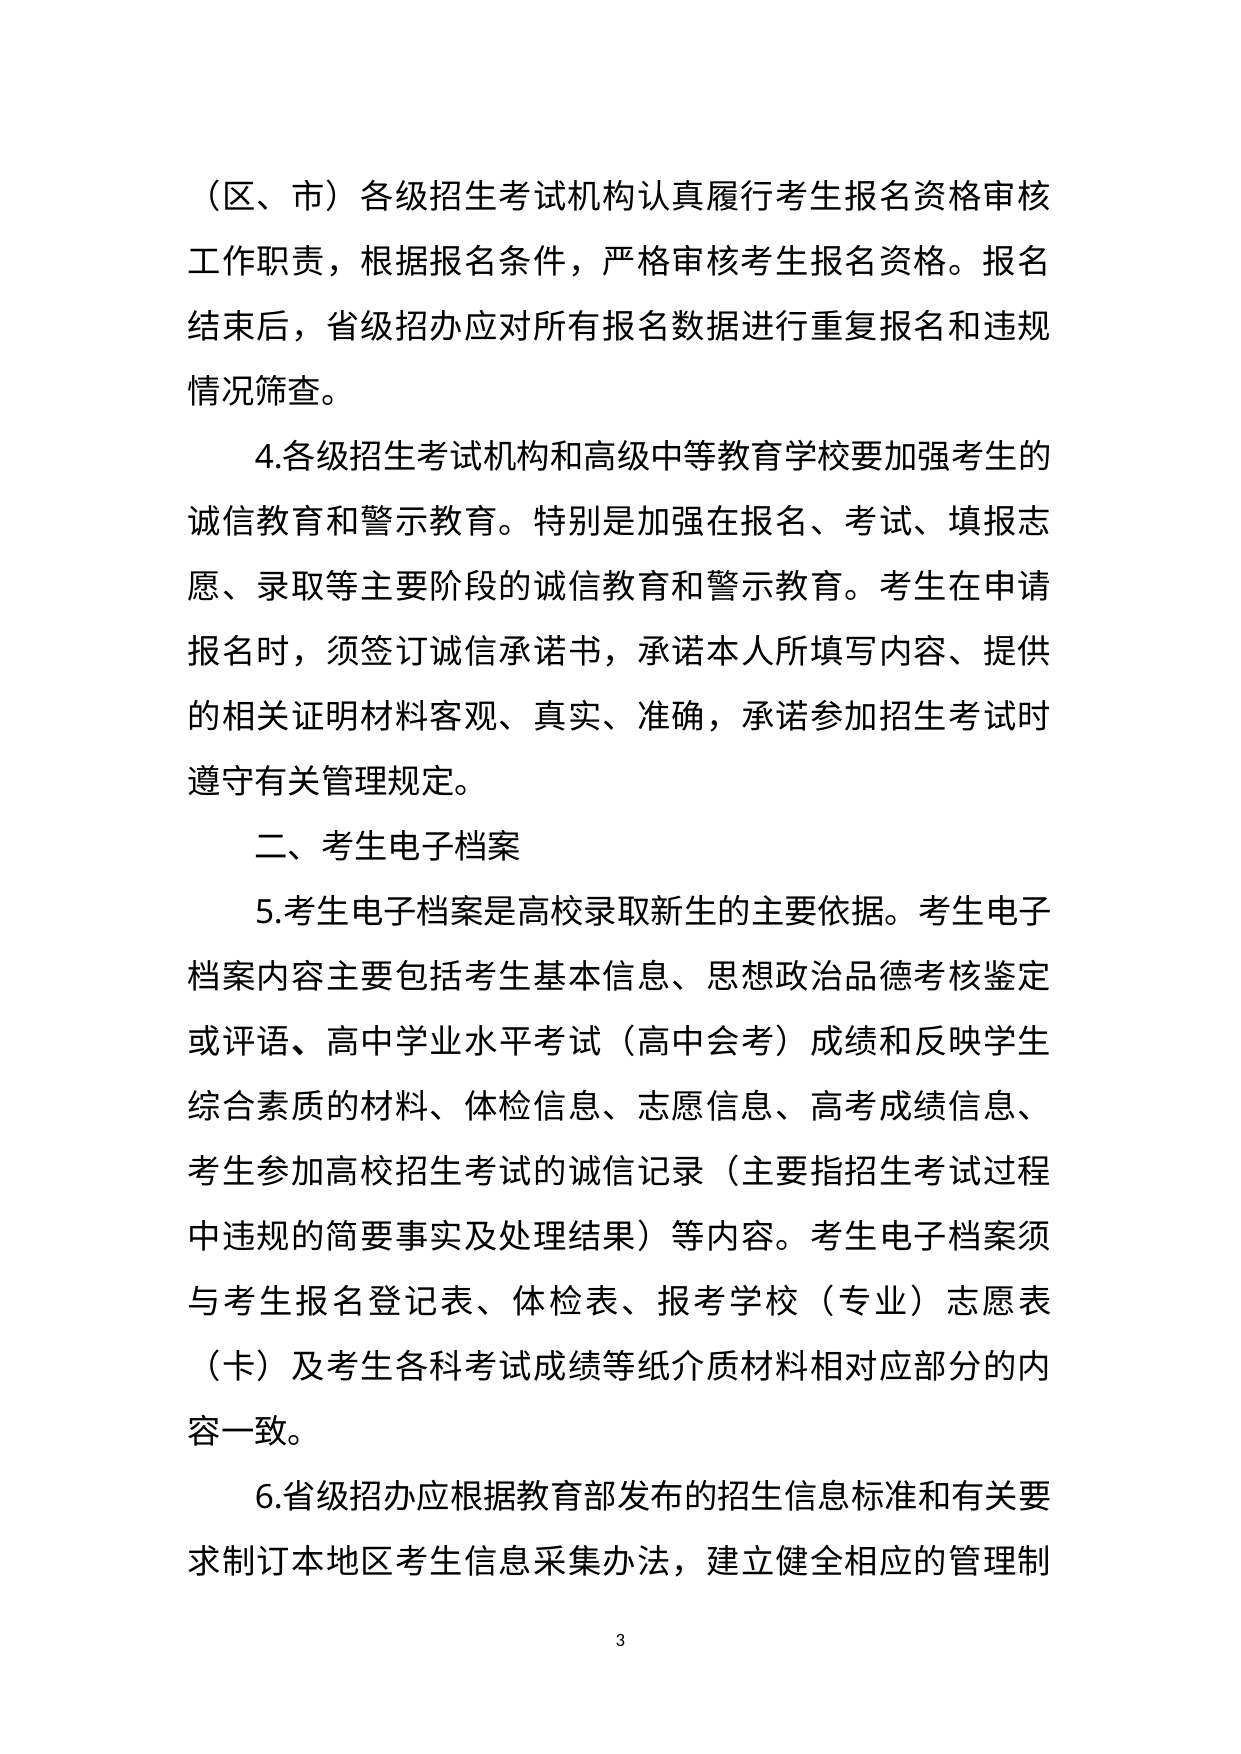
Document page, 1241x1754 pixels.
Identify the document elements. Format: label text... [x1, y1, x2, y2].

text 二、考生电子档案 [187, 812, 1053, 877]
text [187, 1462, 1053, 1592]
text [187, 162, 1053, 422]
text 4.各级招生考试机构和高级中等教育学校要加强考生的诚信教育和警示教育。特别是加强在报名、考试、填报志愿、录取等主要阶段的诚信教育和警示教育。考生在申请报名时，须签订诚信承诺书，承诺本人所填写内容、提供的相关证明材料客观、真实、准确，承诺参加招生考试时遵守有关管理规定。 [187, 422, 1053, 812]
text 5.考生电子档案是高校录取新生的主要依据。考生电子档案内容主要包括考生基本信息、思想政治品德考核鉴定或评语、高中学业水平考试（高中会考）成绩和反映学生综合素质的材料、体检信息、志愿信息、高考成绩信息、考生参加高校招生考试的诚信记录（主要指招生考试过程中违规的简要事实及处理结果）等内容。考生电子档案须与考生报名登记表、体检表、报考学校（专业）志愿表（卡）及考生各科考试成绩等纸介质材料相对应部分的内容一致。 [187, 877, 1053, 1462]
